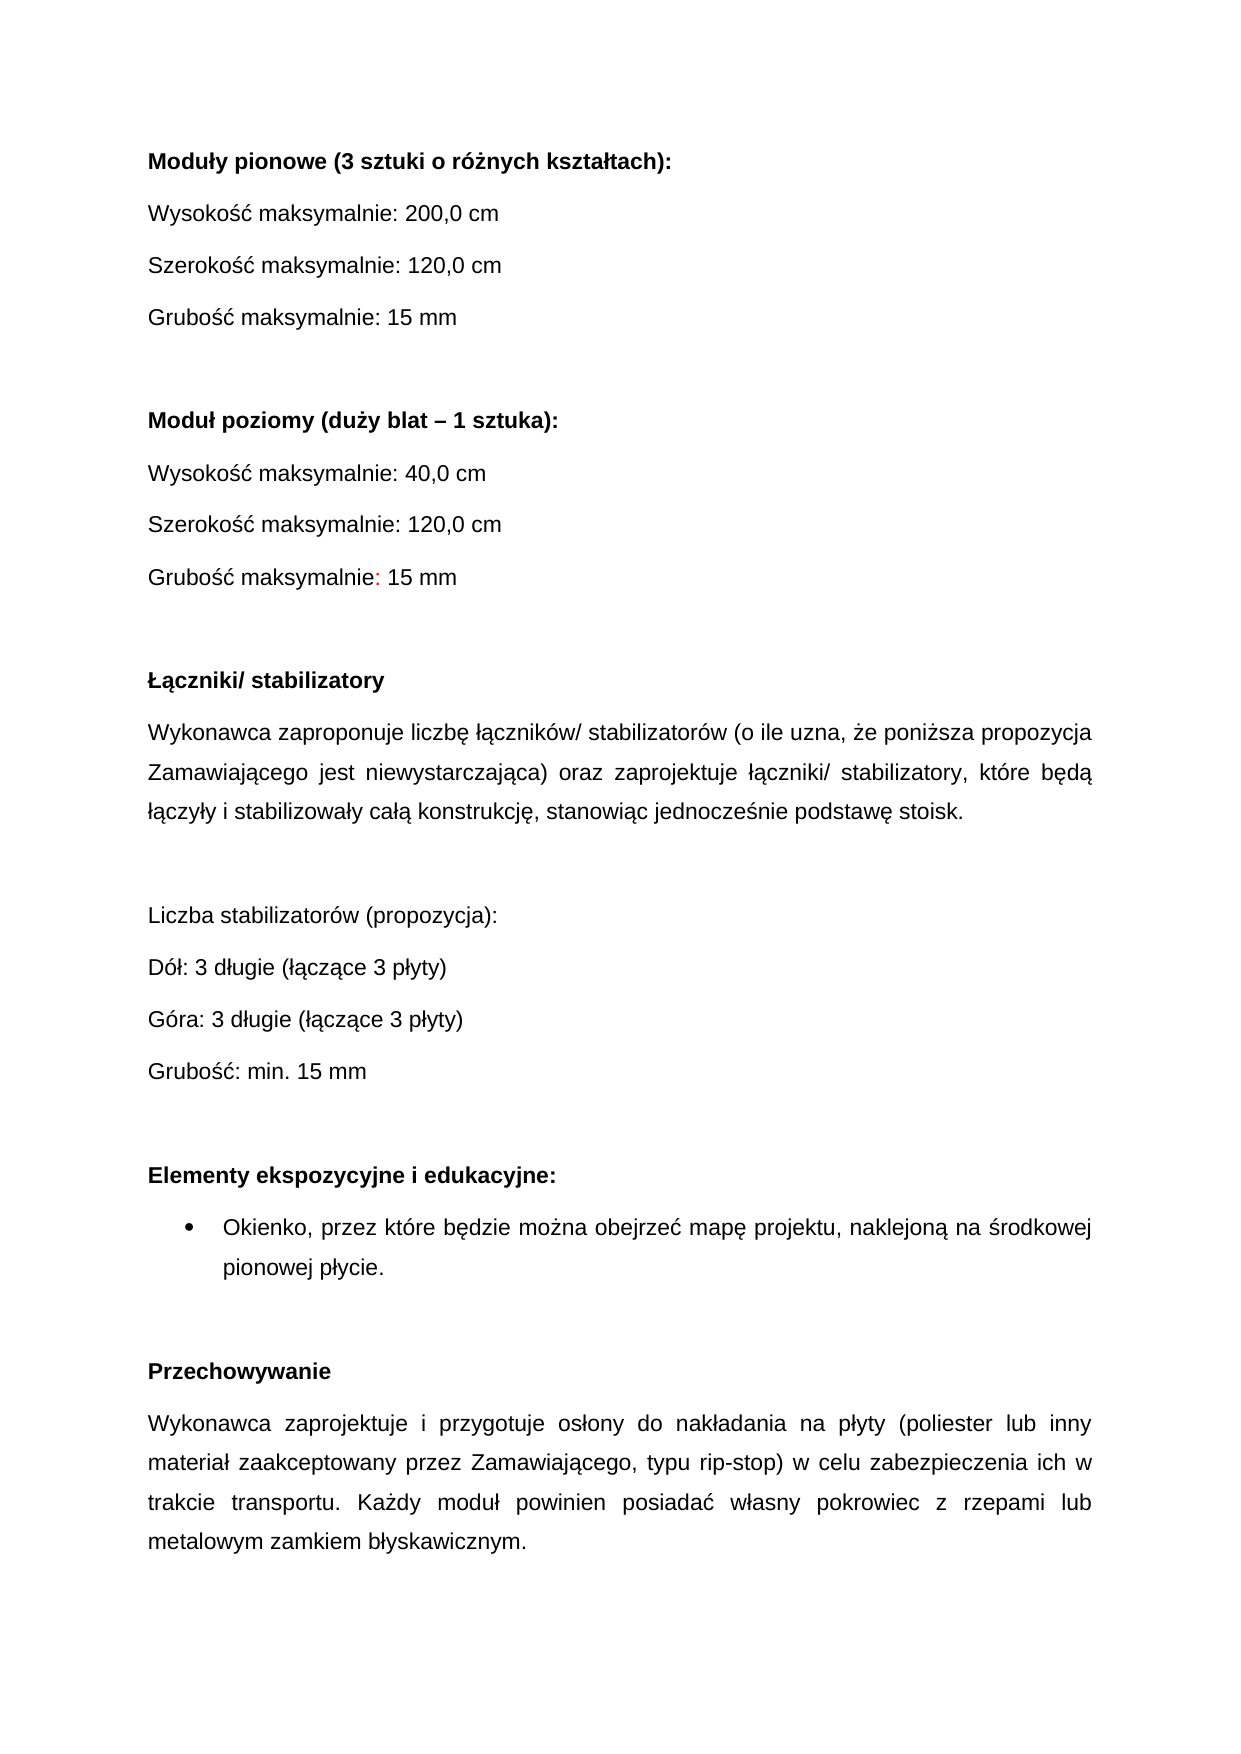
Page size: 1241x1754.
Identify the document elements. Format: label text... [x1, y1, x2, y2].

list Okienko, przez które będzie można obejrzeć mapę projektu, naklejoną na środkowej pionowej płycie. [185, 1214, 1093, 1280]
text Grubość maksymalnie: 15 mm [148, 563, 1093, 590]
text Wykonawca zaproponuje liczbę łączników/ stabilizatorów (o ile uzna, że poniższa propozycja Zamawiającego jest niewystarczająca) oraz zaprojektuje łączniki/ stabilizatory, które będą łączyły i stabilizowały całą konstrukcję, stanowiąc jednocześnie podstawę stoisk. [148, 719, 1093, 825]
text Grubość: min. 15 mm [148, 1058, 1093, 1084]
text Liczba stabilizatorów (propozycja): [148, 902, 1093, 929]
text Elementy ekspozycyjne i edukacyjne: [148, 1162, 1093, 1188]
text Wykonawca zaprojektuje i przygotuje osłony do nakładania na płyty (poliester lub inny materiał zaakceptowany przez Zamawiającego, typu rip-stop) w celu zabezpieczenia ich w trakcie transportu. Każdy moduł powinien posiadać własny pokrowiec z rzepami lub metalowym zamkiem błyskawicznym. [148, 1409, 1093, 1554]
text Szerokość maksymalnie: 120,0 cm [148, 252, 1093, 278]
text Wysokość maksymalnie: 40,0 cm [148, 459, 1093, 486]
text Dół: 3 długie (łączące 3 płyty) [148, 954, 1093, 981]
text Przechowywanie [148, 1358, 1093, 1384]
text Moduł poziomy (duży blat – 1 sztuka): [148, 407, 1093, 434]
text Szerokość maksymalnie: 120,0 cm [148, 511, 1093, 538]
text Góra: 3 długie (łączące 3 płyty) [148, 1006, 1093, 1033]
text Łączniki/ stabilizatory [148, 667, 1093, 694]
text Wysokość maksymalnie: 200,0 cm [148, 199, 1093, 226]
text Moduły pionowe (3 sztuki o różnych kształtach): [148, 148, 1093, 174]
text Grubość maksymalnie: 15 mm [148, 303, 1093, 330]
